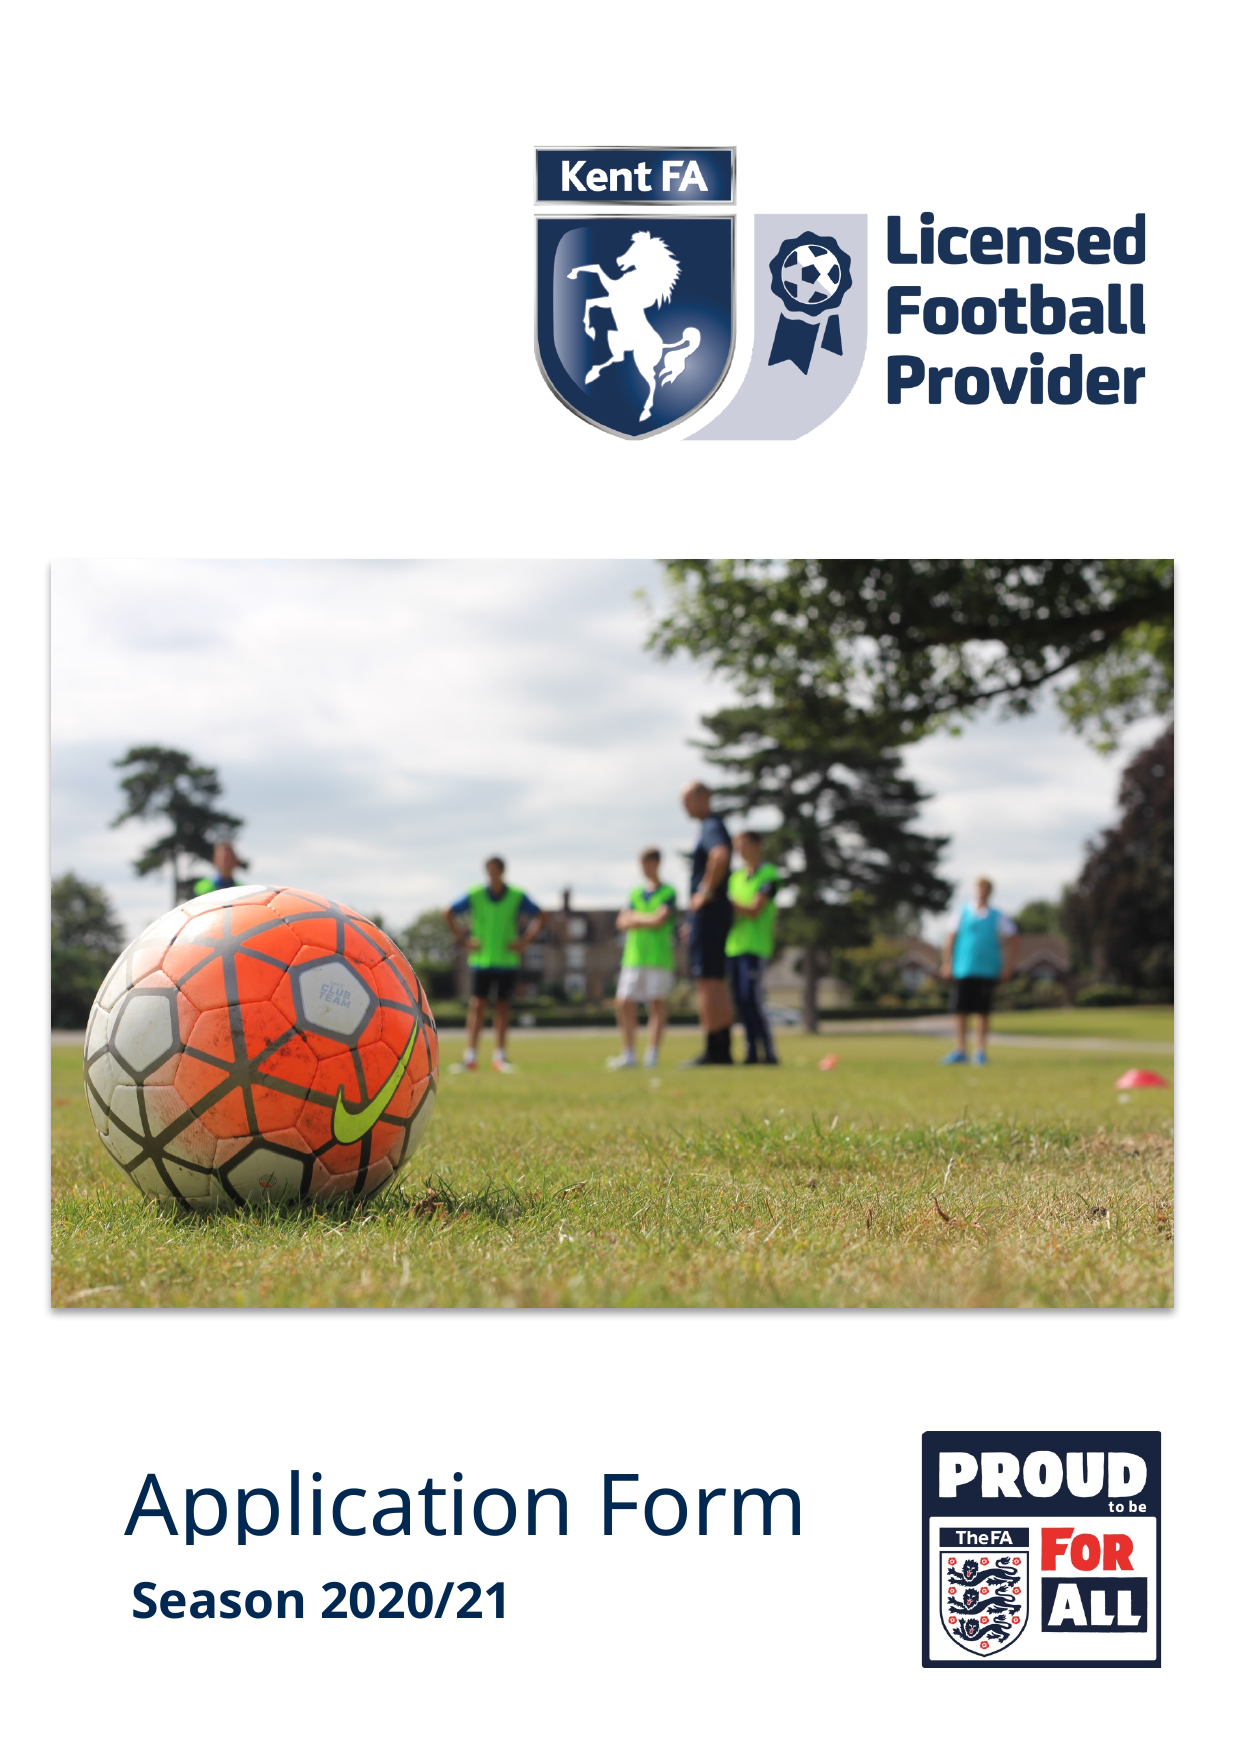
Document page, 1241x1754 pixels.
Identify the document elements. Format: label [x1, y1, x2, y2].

picture [51, 559, 1174, 1308]
picture [532, 145, 1145, 440]
picture [920, 1431, 1161, 1666]
